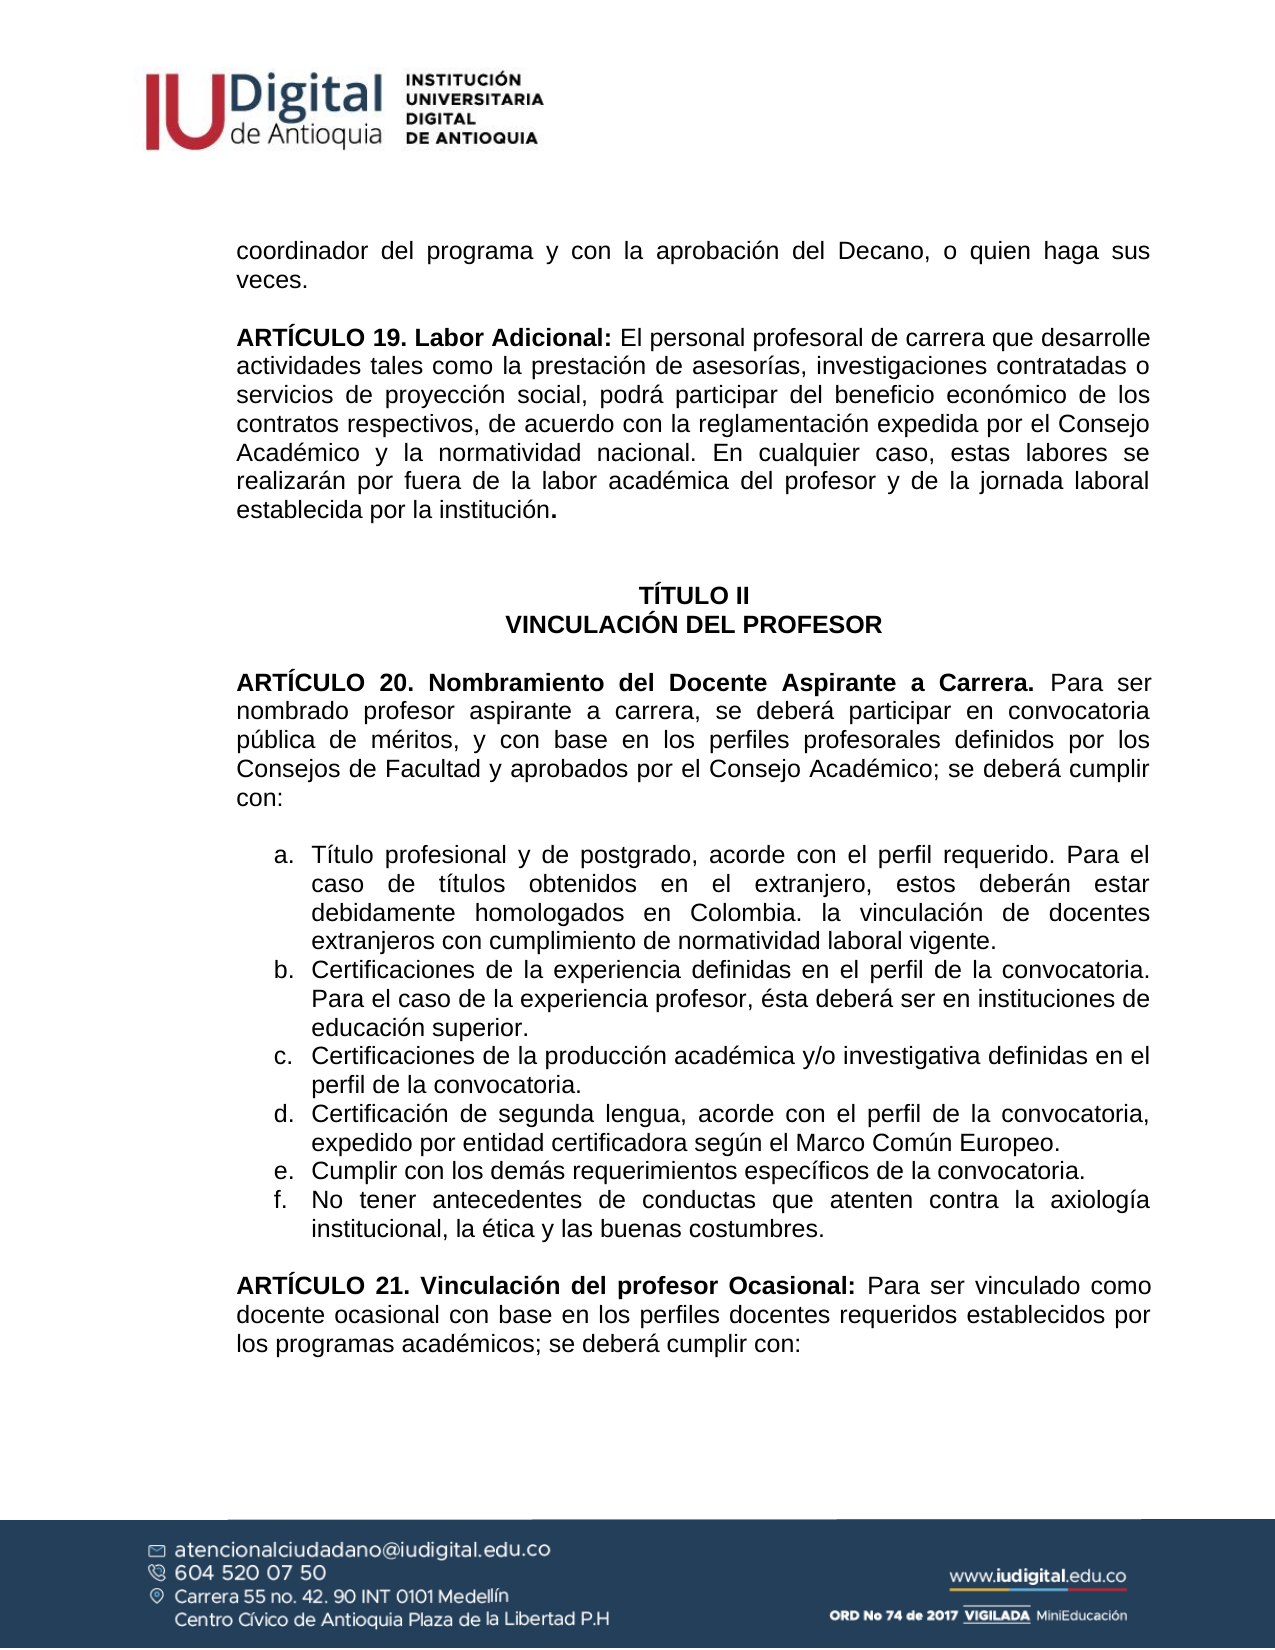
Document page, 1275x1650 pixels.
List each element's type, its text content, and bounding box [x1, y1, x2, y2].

picture [0, 0, 1275, 190]
text ARTÍCULO 21. Vinculación del profesor Ocasional: Para ser vinculado como docente ocasional con base en los perfiles docentes requeridos establecidos por los programas académicos; se deberá cumplir con: [236, 1271, 1152, 1357]
list Certificación de segunda lengua, acorde con el perfil de la convocatoria, expedido por entidad certificadora según el Marco Común Europeo. [274, 1099, 1152, 1156]
picture [0, 1459, 1275, 1648]
text TÍTULO II [236, 581, 1152, 610]
list No tener antecedentes de conductas que atenten contra la axiología institucional, la ética y las buenas costumbres. [274, 1185, 1152, 1242]
text ARTÍCULO 19. Labor Adicional: El personal profesoral de carrera que desarrolle actividades tales como la prestación de asesorías, investigaciones contratadas o servicios de proyección social, podrá participar del beneficio económico de los contratos respectivos, de acuerdo con la reglamentación expedida por el Consejo Académico y la normatividad nacional. En cualquier caso, estas labores se realizarán por fuera de la labor académica del profesor y de la jornada laboral establecida por la institución. [236, 322, 1152, 524]
text VINCULACIÓN DEL PROFESOR [236, 610, 1152, 639]
list Título profesional y de postgrado, acorde con el perfil requerido. Para el caso de títulos obtenidos en el extranjero, estos deberán estar debidamente homologados en Colombia. la vinculación de docentes extranjeros con cumplimiento de normatividad laboral vigente. [274, 840, 1152, 955]
text ARTÍCULO 20. Nombramiento del Docente Aspirante a Carrera. Para ser nombrado profesor aspirante a carrera, se deberá participar en convocatoria pública de méritos, y con base en los perfiles profesorales definidos por los Consejos de Facultad y aprobados por el Consejo Académico; se deberá cumplir con: [236, 667, 1152, 811]
list Cumplir con los demás requerimientos específicos de la convocatoria. [274, 1156, 1152, 1185]
list Certificaciones de la experiencia definidas en el perfil de la convocatoria. Para el caso de la experiencia profesor, ésta deberá ser en instituciones de educación superior. [274, 955, 1152, 1041]
list Certificaciones de la producción académica y/o investigativa definidas en el perfil de la convocatoria. [274, 1041, 1152, 1099]
